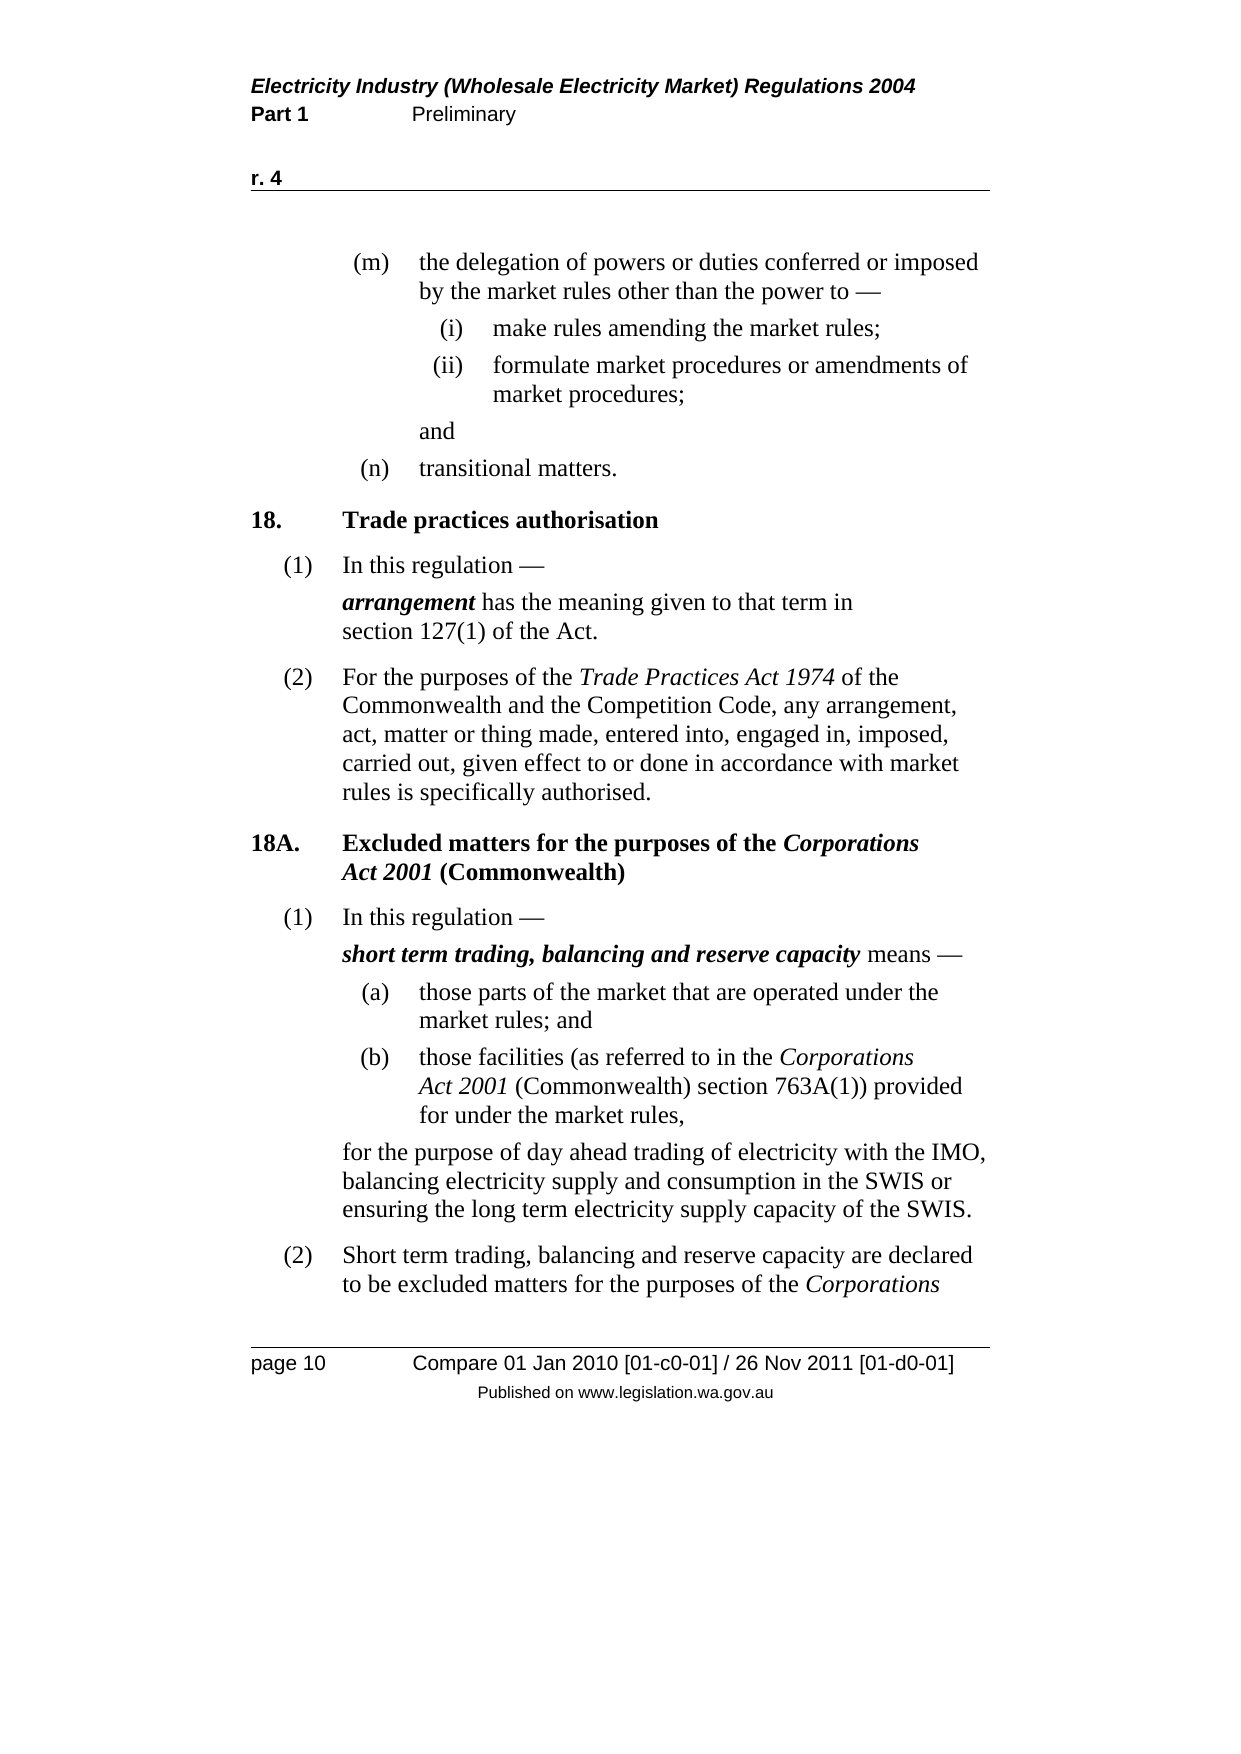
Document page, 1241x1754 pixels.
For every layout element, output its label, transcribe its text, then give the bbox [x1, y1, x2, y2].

text (ii) formulate market procedures or amendments of market procedures; [251, 350, 990, 408]
text (b) those facilities (as referred to in the Corporations Act 2001 (Commonwealth) section 763A(1)) provided for under the market rules, [251, 1042, 990, 1129]
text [251, 1240, 990, 1297]
text short term trading, balancing and reserve capacity means — [251, 939, 990, 968]
text (i) make rules amending the market rules; [251, 313, 990, 342]
text for the purpose of day ahead trading of electricity with the IMO, balancing electricity supply and consumption in the SWIS or ensuring the long term electricity supply capacity of the SWIS. [251, 1137, 990, 1223]
subtitle 18. Trade practices authorisation [251, 505, 990, 534]
subtitle 18A. Excluded matters for the purposes of the Corporations Act 2001 (Commonwealth) [251, 828, 990, 886]
text arrangement has the meaning given to that term in section 127(1) of the Act. [251, 587, 990, 645]
text (m) the delegation of powers or duties conferred or imposed by the market rules other than the power to — [251, 247, 990, 305]
text (a) those parts of the market that are operated under the market rules; and [251, 977, 990, 1034]
text and [251, 416, 990, 445]
text (2) For the purposes of the Trade Practices Act 1974 of the Commonwealth and the Competition Code, any arrangement, act, matter or thing made, entered into, engaged in, imposed, carried out, given effect to or done in accordance with market rules is specifically authorised. [251, 662, 990, 805]
text (1) In this regulation — [251, 902, 990, 931]
text (n) transitional matters. [251, 453, 990, 482]
text (1) In this regulation — [251, 550, 990, 579]
